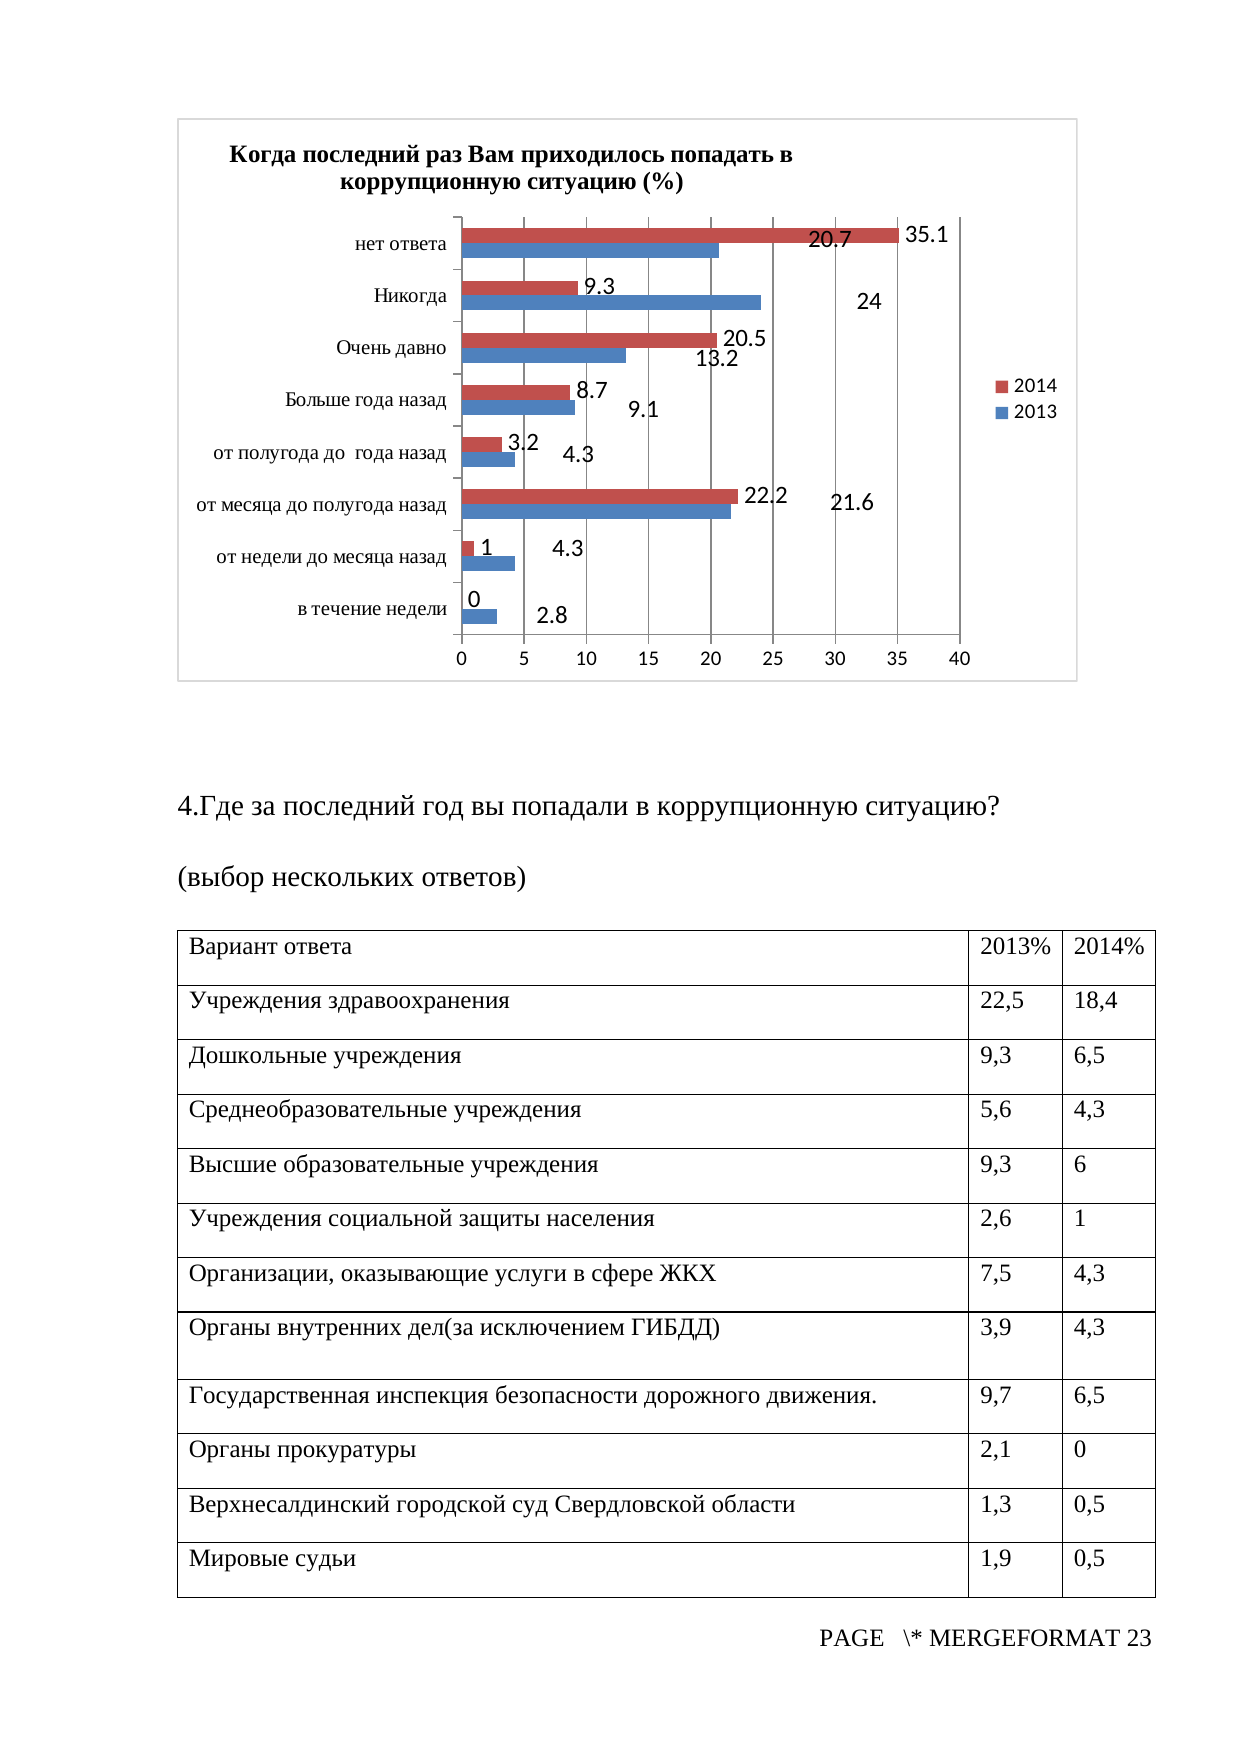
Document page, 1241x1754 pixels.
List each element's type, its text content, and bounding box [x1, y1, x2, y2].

table_cell Учреждения здравоохранения [178, 986, 968, 1039]
table_cell Среднеобразовательные учреждения [178, 1095, 968, 1148]
table_header 2014% [1063, 931, 1155, 984]
table_cell 9,7 [969, 1380, 1062, 1433]
table_cell 22,5 [969, 986, 1062, 1039]
table_cell 18,4 [1063, 986, 1155, 1039]
table_cell Высшие образовательные учреждения [178, 1149, 968, 1202]
table_cell Государственная инспекция безопасности дорожного движения. [178, 1380, 968, 1433]
table_header Вариант ответа [178, 931, 968, 984]
table_header 2013% [969, 931, 1062, 984]
table_cell Органы внутренних дел(за исключением ГИБДД) [178, 1313, 968, 1379]
table_cell Органы прокуратуры [178, 1434, 968, 1488]
table_cell Организации, оказывающие услуги в сфере ЖКХ [178, 1258, 968, 1311]
table_cell Верхнесалдинский городской суд Свердловской области [178, 1489, 968, 1542]
table_cell 0,5 [1063, 1489, 1155, 1542]
table_cell 2,6 [969, 1204, 1062, 1257]
table_cell 6,5 [1063, 1040, 1155, 1093]
table_cell 7,5 [969, 1258, 1062, 1311]
table_cell Дошкольные учреждения [178, 1040, 968, 1093]
table_cell 6,5 [1063, 1380, 1155, 1433]
table_cell 3,9 [969, 1313, 1062, 1379]
table_cell 4,3 [1063, 1313, 1155, 1379]
table_cell Учреждения социальной защиты населения [178, 1204, 968, 1257]
table_cell 4,3 [1063, 1258, 1155, 1311]
table_cell 9,3 [969, 1040, 1062, 1093]
table_cell Мировые судьи [178, 1543, 968, 1597]
table_cell 1,3 [969, 1489, 1062, 1542]
table_cell 1,9 [969, 1543, 1062, 1597]
table_cell 0 [1063, 1434, 1155, 1488]
table_cell 9,3 [969, 1149, 1062, 1202]
text 4.Где за последний год вы попадали в коррупционную ситуацию? [177, 788, 1152, 821]
table_cell 0,5 [1063, 1543, 1155, 1597]
table_cell 6 [1063, 1149, 1155, 1202]
table_cell 5,6 [969, 1095, 1062, 1148]
table_cell 4,3 [1063, 1095, 1155, 1148]
table_cell 1 [1063, 1204, 1155, 1257]
text (выбор нескольких ответов) [177, 859, 1152, 892]
table_cell 2,1 [969, 1434, 1062, 1488]
